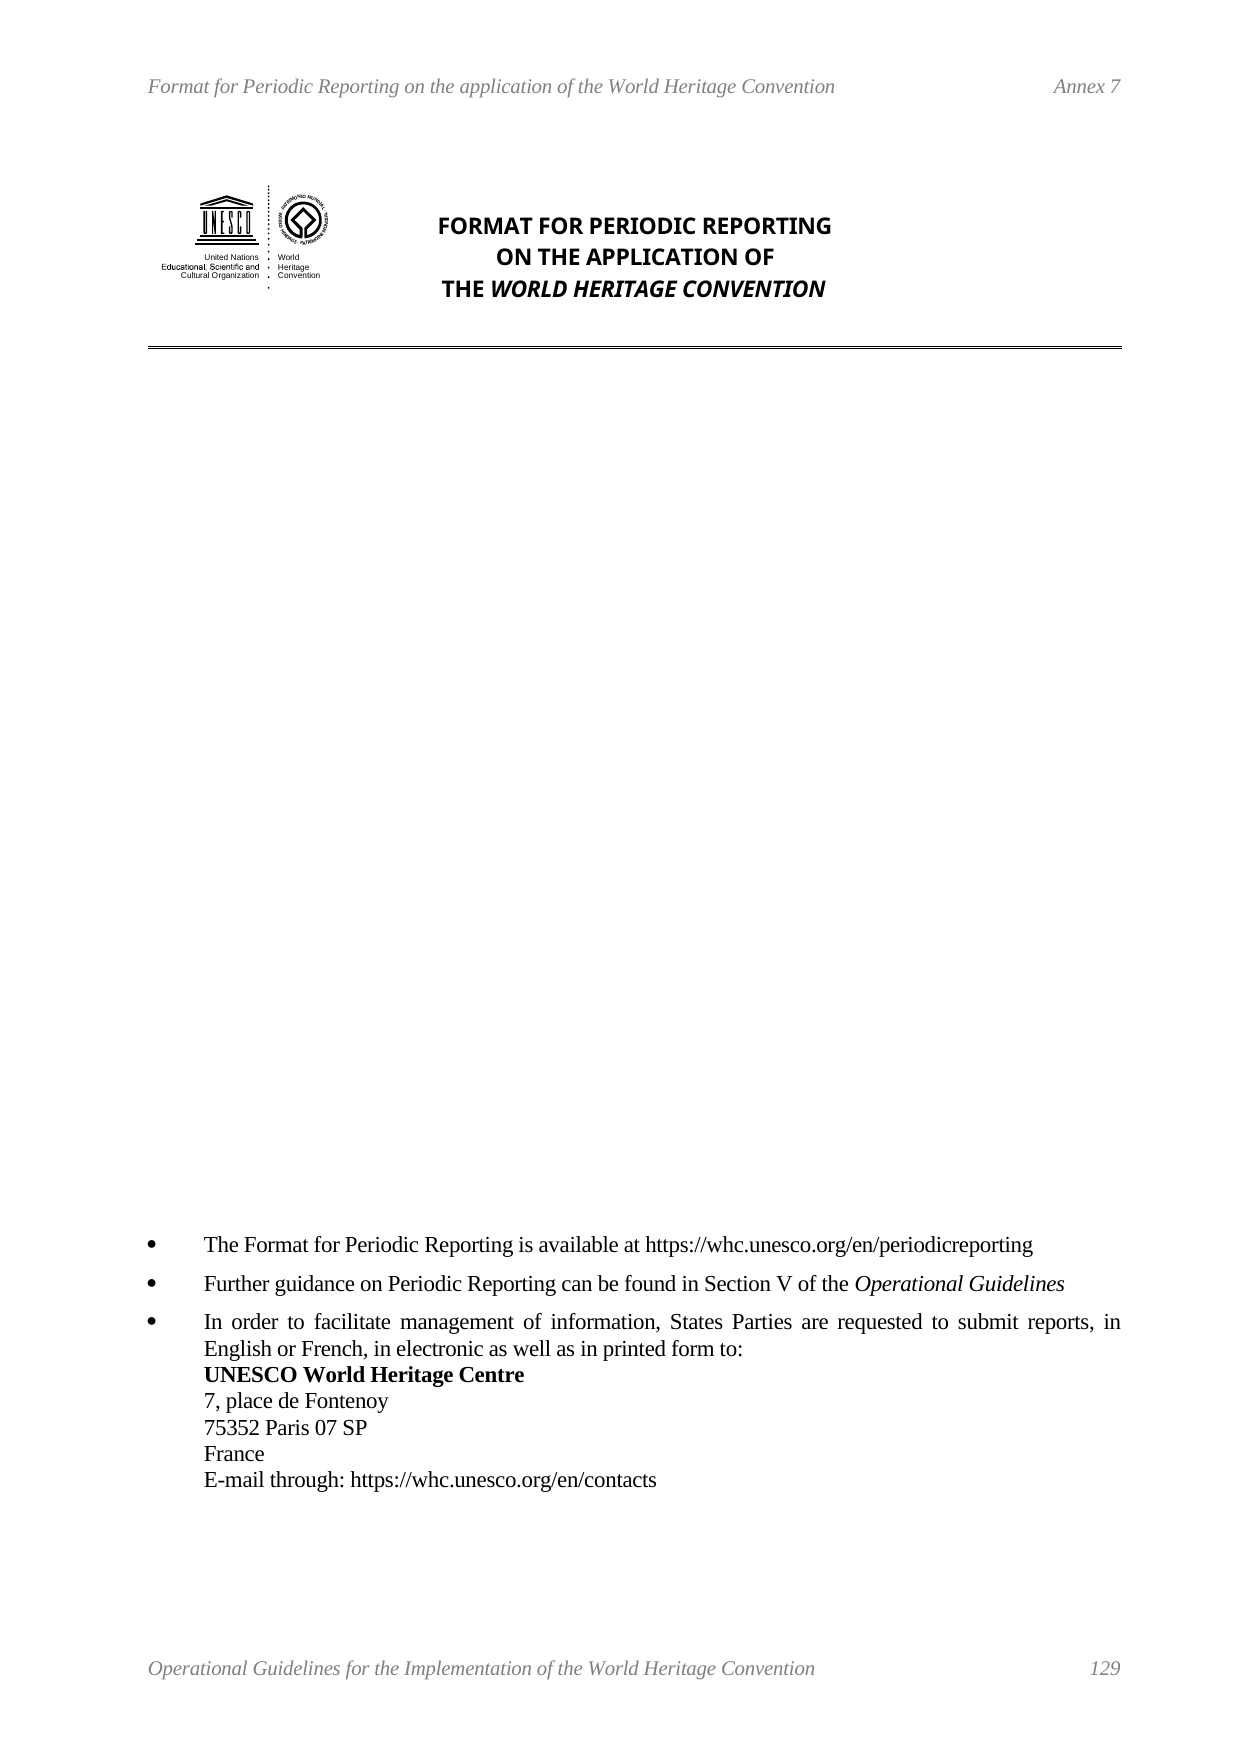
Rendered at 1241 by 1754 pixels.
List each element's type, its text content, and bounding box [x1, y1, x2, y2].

list Further guidance on Periodic Reporting can be found in Section V of the Operational Guidelines [148, 1269, 1122, 1296]
subtitle Format for periodic reporting on the application of the World Heritage Convention [148, 210, 1122, 346]
list The Format for Periodic Reporting is available at https://whc.unesco.org/en/periodicreporting [148, 1231, 1122, 1257]
list In order to facilitate management of information, States Parties are requested to submit reports, in English or French, in electronic as well as in printed form to: UNESCO World Heritage Centre 7, place de Fontenoy 75352 Paris 07 SP France E-mail through: https://whc.unesco.org/en/contacts [148, 1308, 1122, 1493]
